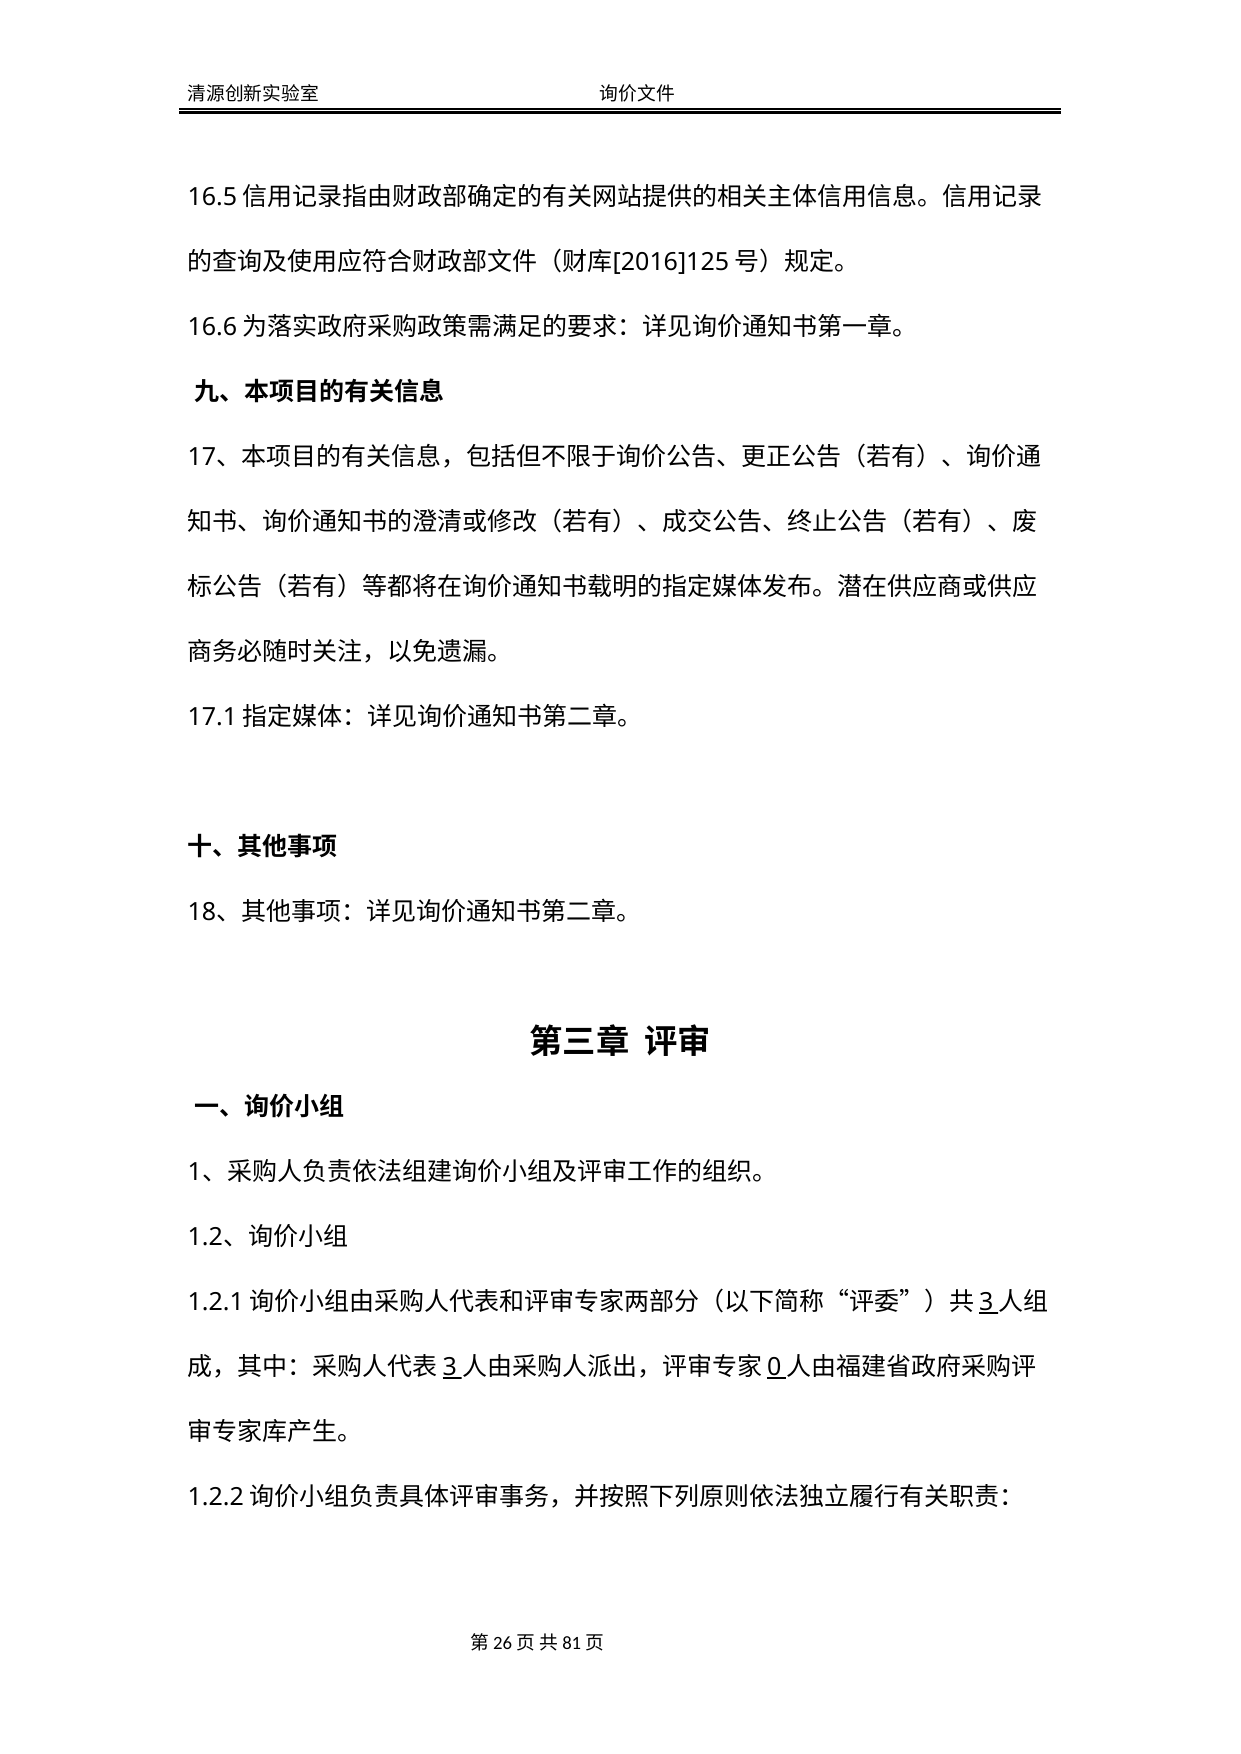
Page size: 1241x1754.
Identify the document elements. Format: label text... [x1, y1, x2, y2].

text 16.6为落实政府采购政策需满足的要求：详见询价通知书第一章。 [187, 292, 1053, 357]
text 一、询价小组 [187, 1072, 1053, 1137]
text 第三章 评审 [187, 942, 1053, 1072]
text 18、其他事项：详见询价通知书第二章。 [187, 877, 1053, 942]
text 1.2.1询价小组由采购人代表和评审专家两部分（以下简称“评委”）共3人组成，其中：采购人代表3人由采购人派出，评审专家0人由福建省政府采购评审专家库产生。 [187, 1267, 1053, 1462]
text 17、本项目的有关信息，包括但不限于询价公告、更正公告（若有）、询价通知书、询价通知书的澄清或修改（若有）、成交公告、终止公告（若有）、废标公告（若有）等都将在询价通知书载明的指定媒体发布。潜在供应商或供应商务必随时关注，以免遗漏。 [187, 422, 1053, 682]
text 九、本项目的有关信息 [187, 357, 1053, 422]
text 16.5信用记录指由财政部确定的有关网站提供的相关主体信用信息。信用记录的查询及使用应符合财政部文件（财库[2016]125号）规定。 [187, 162, 1053, 292]
text 1.2.2询价小组负责具体评审事务，并按照下列原则依法独立履行有关职责： [187, 1462, 1053, 1527]
text 17.1指定媒体：详见询价通知书第二章。 [187, 682, 1053, 747]
text 十、其他事项 [187, 812, 1053, 877]
text 1、采购人负责依法组建询价小组及评审工作的组织。 [187, 1137, 1053, 1202]
text 1.2、询价小组 [187, 1202, 1053, 1267]
